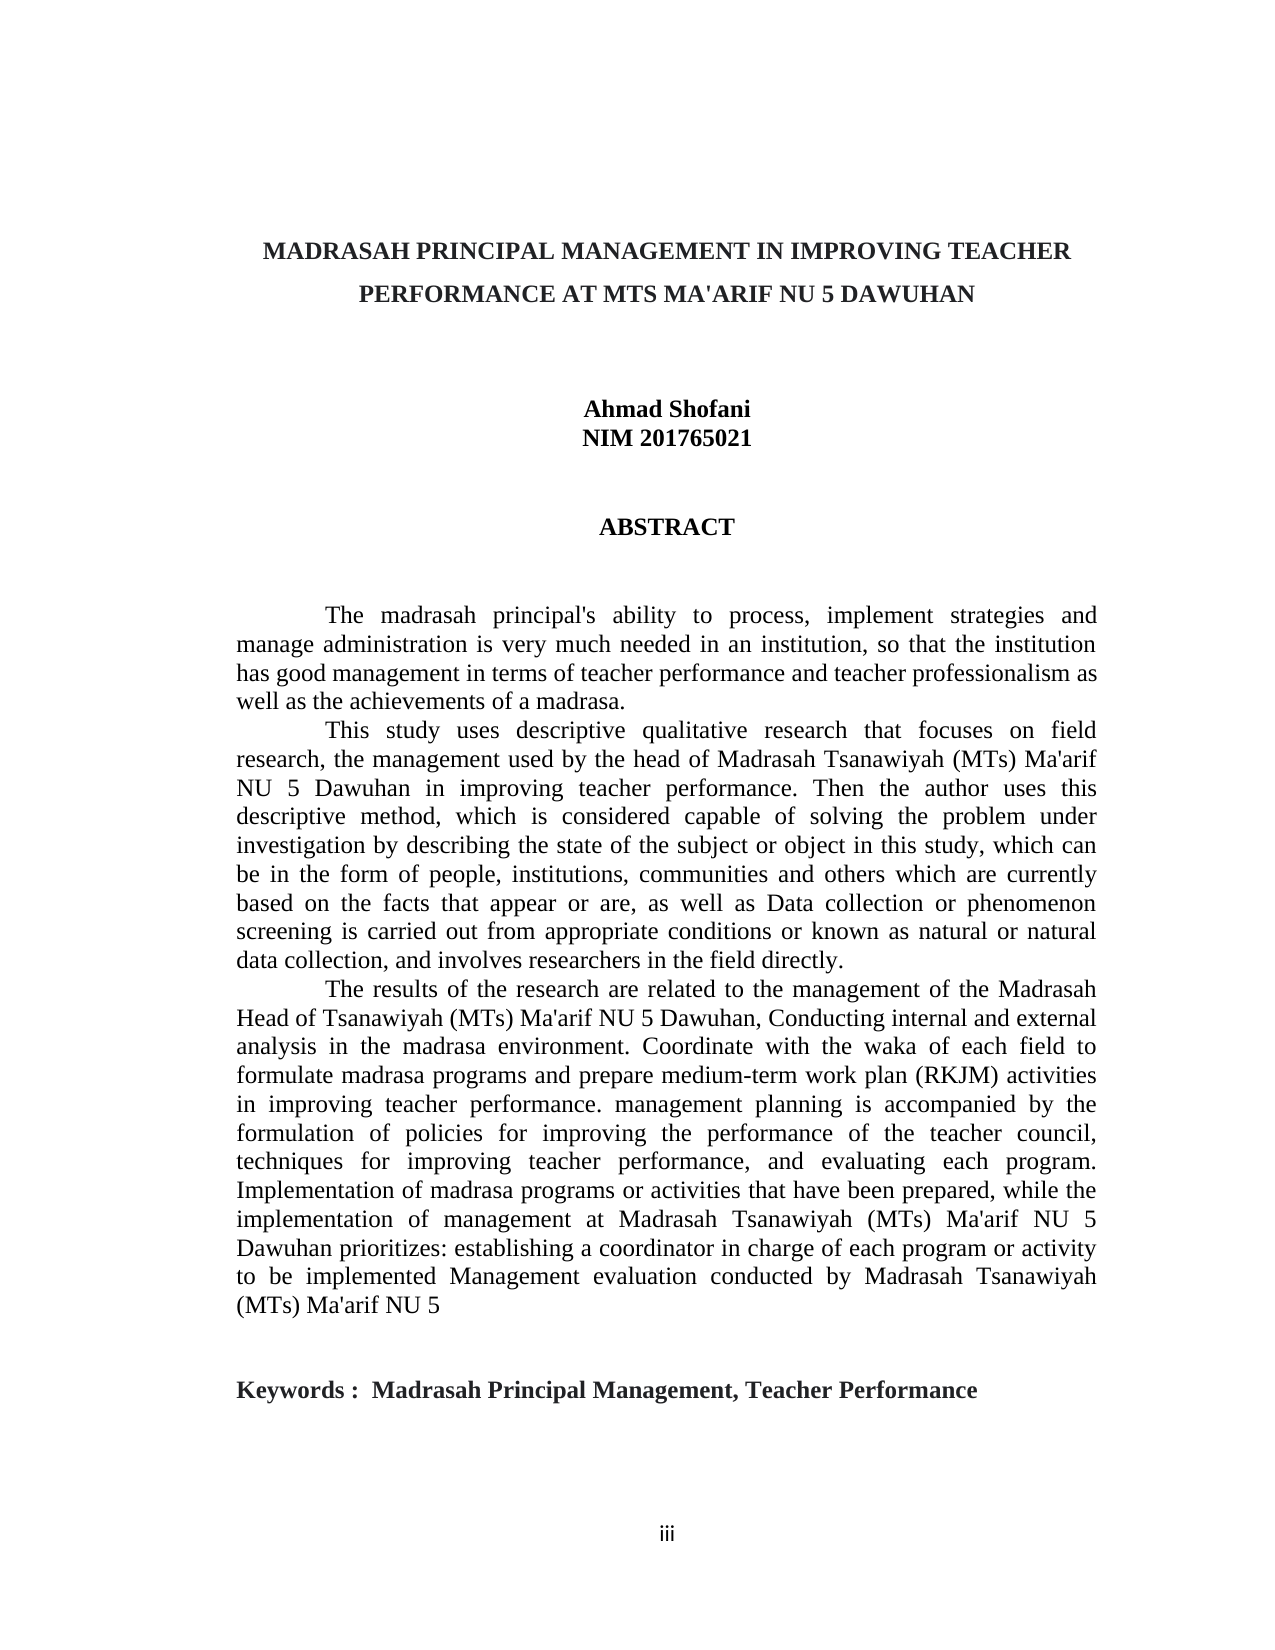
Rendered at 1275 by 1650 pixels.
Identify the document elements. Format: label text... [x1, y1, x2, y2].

text The madrasah principal's ability to process, implement strategies and manage administration is very much needed in an institution, so that the institution has good management in terms of teacher performance and teacher professionalism as well as the achievements of a madrasa. [236, 600, 1098, 715]
text MADRASAH PRINCIPAL MANAGEMENT IN IMPROVING TEACHER PERFORMANCE AT MTS MA'ARIF NU 5 DAWUHAN [236, 236, 1098, 308]
text Keywords : Madrasah Principal Management, Teacher Performance [236, 1348, 1098, 1404]
text The results of the research are related to the management of the Madrasah Head of Tsanawiyah (MTs) Ma'arif NU 5 Dawuhan, Conducting internal and external analysis in the madrasa environment. Coordinate with the waka of each field to formulate madrasa programs and prepare medium-term work plan (RKJM) activities in improving teacher performance. management planning is accompanied by the formulation of policies for improving the performance of the teacher council, techniques for improving teacher performance, and evaluating each program. Implementation of madrasa programs or activities that have been prepared, while the implementation of management at Madrasah Tsanawiyah (MTs) Ma'arif NU 5 Dawuhan prioritizes: establishing a coordinator in charge of each program or activity to be implemented Management evaluation conducted by Madrasah Tsanawiyah (MTs) Ma'arif NU 5 [236, 974, 1098, 1319]
text ABSTRACT [236, 512, 1098, 540]
text Ahmad Shofani [236, 394, 1098, 423]
text NIM 201765021 [236, 423, 1098, 452]
text This study uses descriptive qualitative research that focuses on field research, the management used by the head of Madrasah Tsanawiyah (MTs) Ma'arif NU 5 Dawuhan in improving teacher performance. Then the author uses this descriptive method, which is considered capable of solving the problem under investigation by describing the state of the subject or object in this study, which can be in the form of people, institutions, communities and others which are currently based on the facts that appear or are, as well as Data collection or phenomenon screening is carried out from appropriate conditions or known as natural or natural data collection, and involves researchers in the field directly. [236, 715, 1098, 974]
